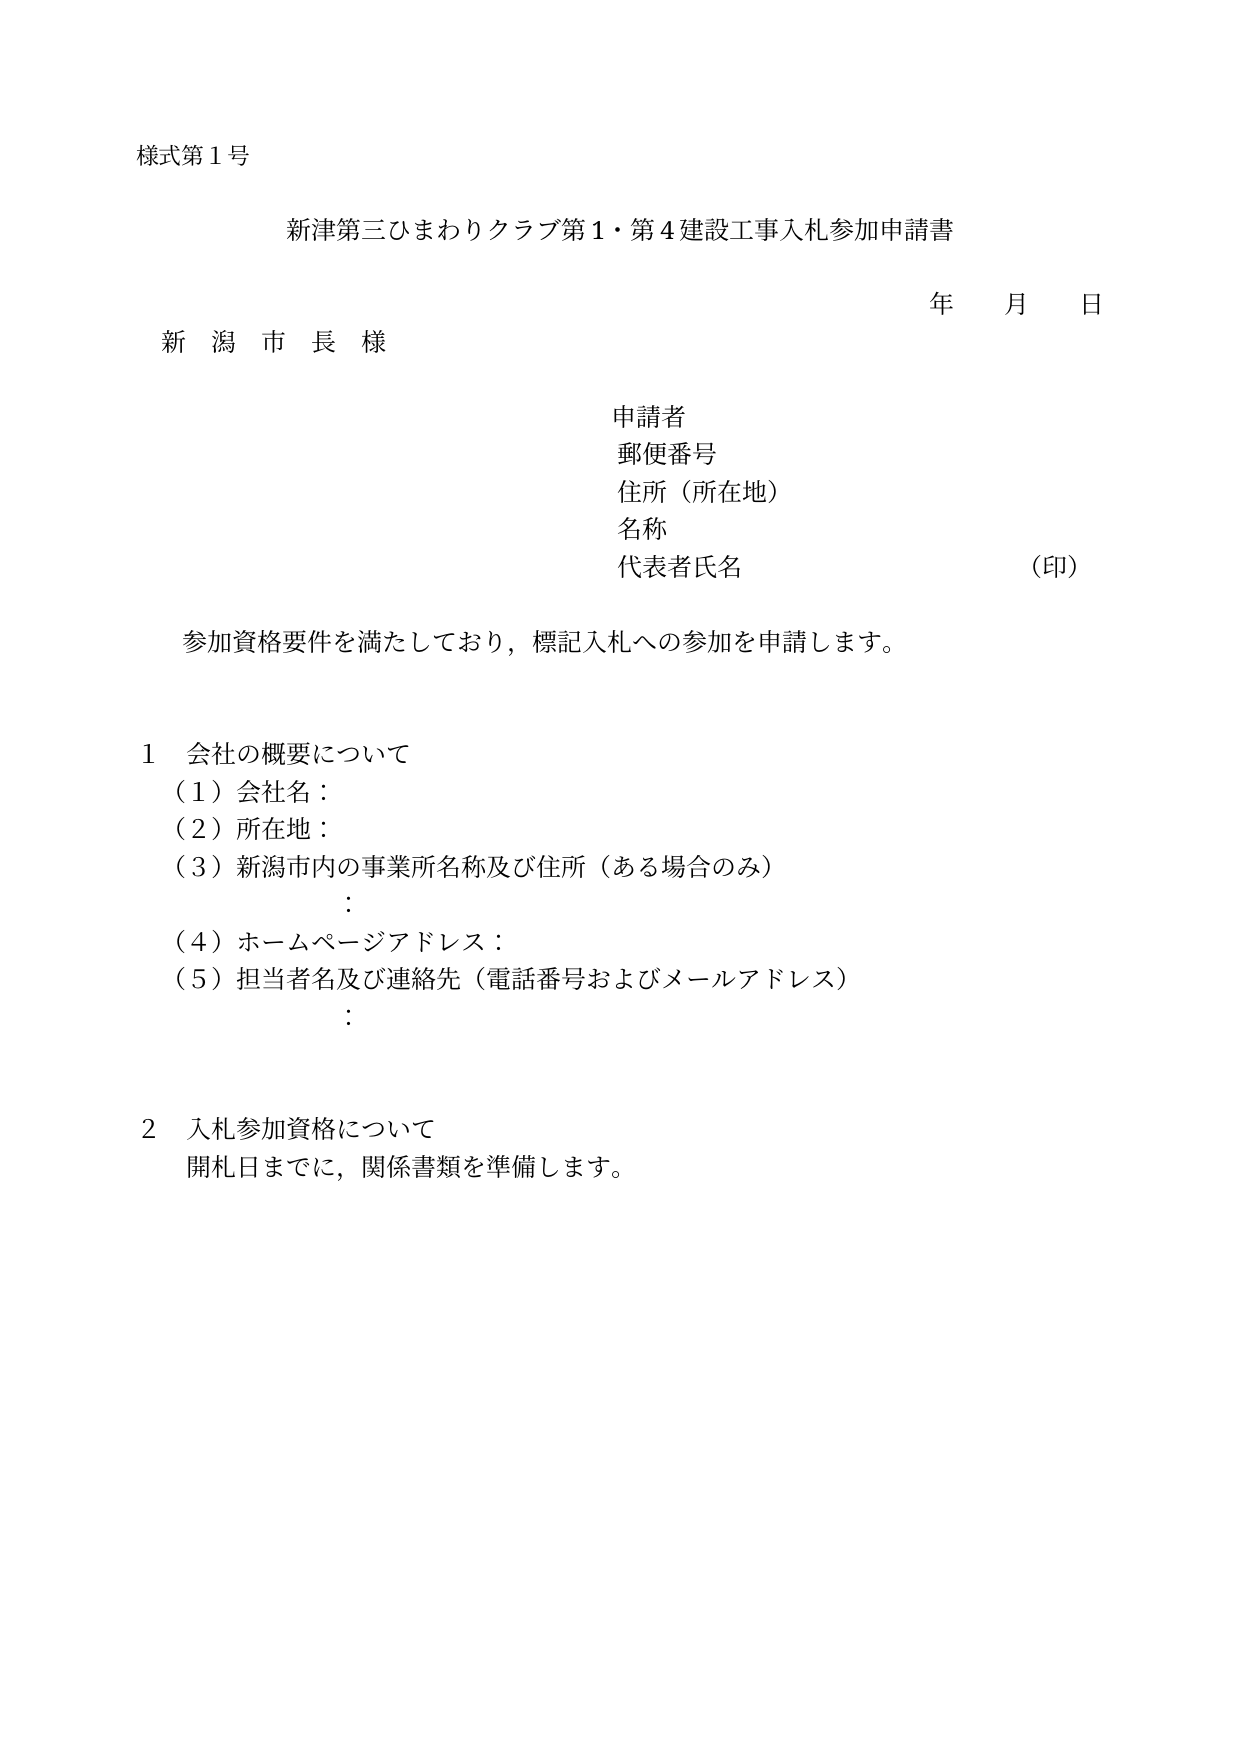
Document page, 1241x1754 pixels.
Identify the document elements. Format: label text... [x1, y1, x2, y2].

text 名称 [617, 509, 1104, 547]
text 年 月 日 [136, 284, 1104, 322]
text 代表者氏名 （印） [617, 547, 1104, 584]
text 様式第１号 [136, 136, 1104, 173]
text （３）新潟市内の事業所名称及び住所（ある場合のみ） [136, 847, 1104, 884]
text 参加資格要件を満たしており，標記入札への参加を申請します。 [158, 622, 1104, 659]
text （２）所在地： [136, 809, 1104, 847]
text 申請者 [136, 397, 1104, 434]
text 郵便番号 [617, 434, 1104, 472]
text 開札日までに，関係書類を準備します。 [136, 1147, 1104, 1184]
text １ 会社の概要について [136, 734, 1104, 772]
text 新津第三ひまわりクラブ第1・第4建設工事入札参加申請書 [136, 211, 1104, 247]
text ２ 入札参加資格について [136, 1109, 1104, 1147]
text ： [136, 997, 1104, 1034]
text 住所（所在地） [617, 472, 1104, 509]
text 新 潟 市 長 様 [136, 322, 1104, 359]
text （１）会社名： [136, 772, 1104, 809]
text ： [136, 884, 1104, 922]
text （４）ホームページアドレス： [136, 922, 1104, 959]
text （５）担当者名及び連絡先（電話番号およびメールアドレス） [136, 959, 1104, 997]
